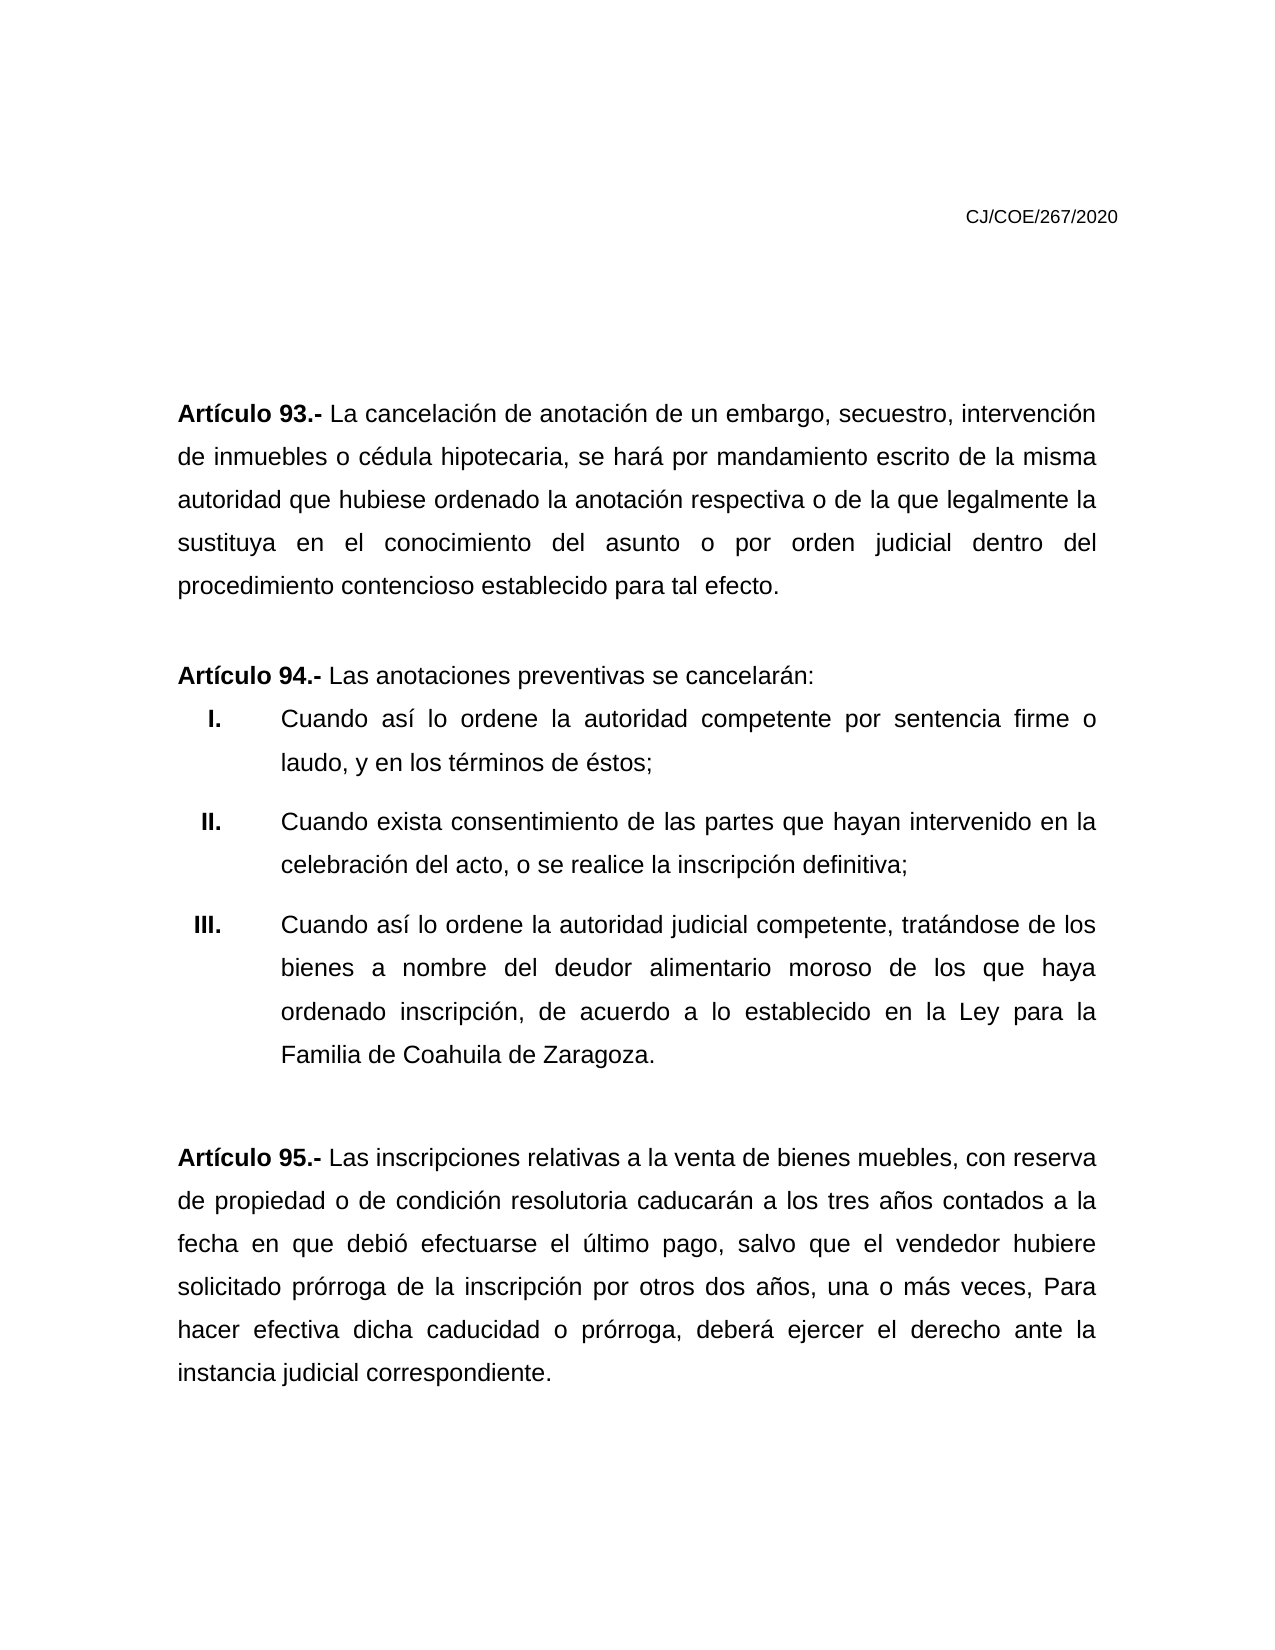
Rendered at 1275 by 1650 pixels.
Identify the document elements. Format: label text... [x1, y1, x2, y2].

text Artículo 95.- Las inscripciones relativas a la venta de bienes muebles, con reserva de propiedad o de condición resolutoria caducarán a los tres años contados a la fecha en que debió efectuarse el último pago, salvo que el vendedor hubiere solicitado prórroga de la inscripción por otros dos años, una o más veces, Para hacer efectiva dicha caducidad o prórroga, deberá ejercer el derecho ante la instancia judicial correspondiente. [177, 1142, 1098, 1387]
list Cuando así lo ordene la autoridad judicial competente, tratándose de los bienes a nombre del deudor alimentario moroso de los que haya ordenado inscripción, de acuerdo a lo establecido en la Ley para la Familia de Coahuila de Zaragoza. [222, 910, 1098, 1068]
text Artículo 93.- La cancelación de anotación de un embargo, secuestro, intervención de inmuebles o cédula hipotecaria, se hará por mandamiento escrito de la misma autoridad que hubiese ordenado la anotación respectiva o de la que legalmente la sustituya en el conocimiento del asunto o por orden judicial dentro del procedimiento contencioso establecido para tal efecto. [177, 399, 1098, 600]
text Artículo 94.- Las anotaciones preventivas se cancelarán: [177, 661, 1098, 690]
list Cuando exista consentimiento de las partes que hayan intervenido en la celebración del acto, o se realice la inscripción definitiva; [222, 807, 1098, 879]
list Cuando así lo ordene la autoridad competente por sentencia firme o laudo, y en los términos de éstos; [222, 704, 1098, 776]
